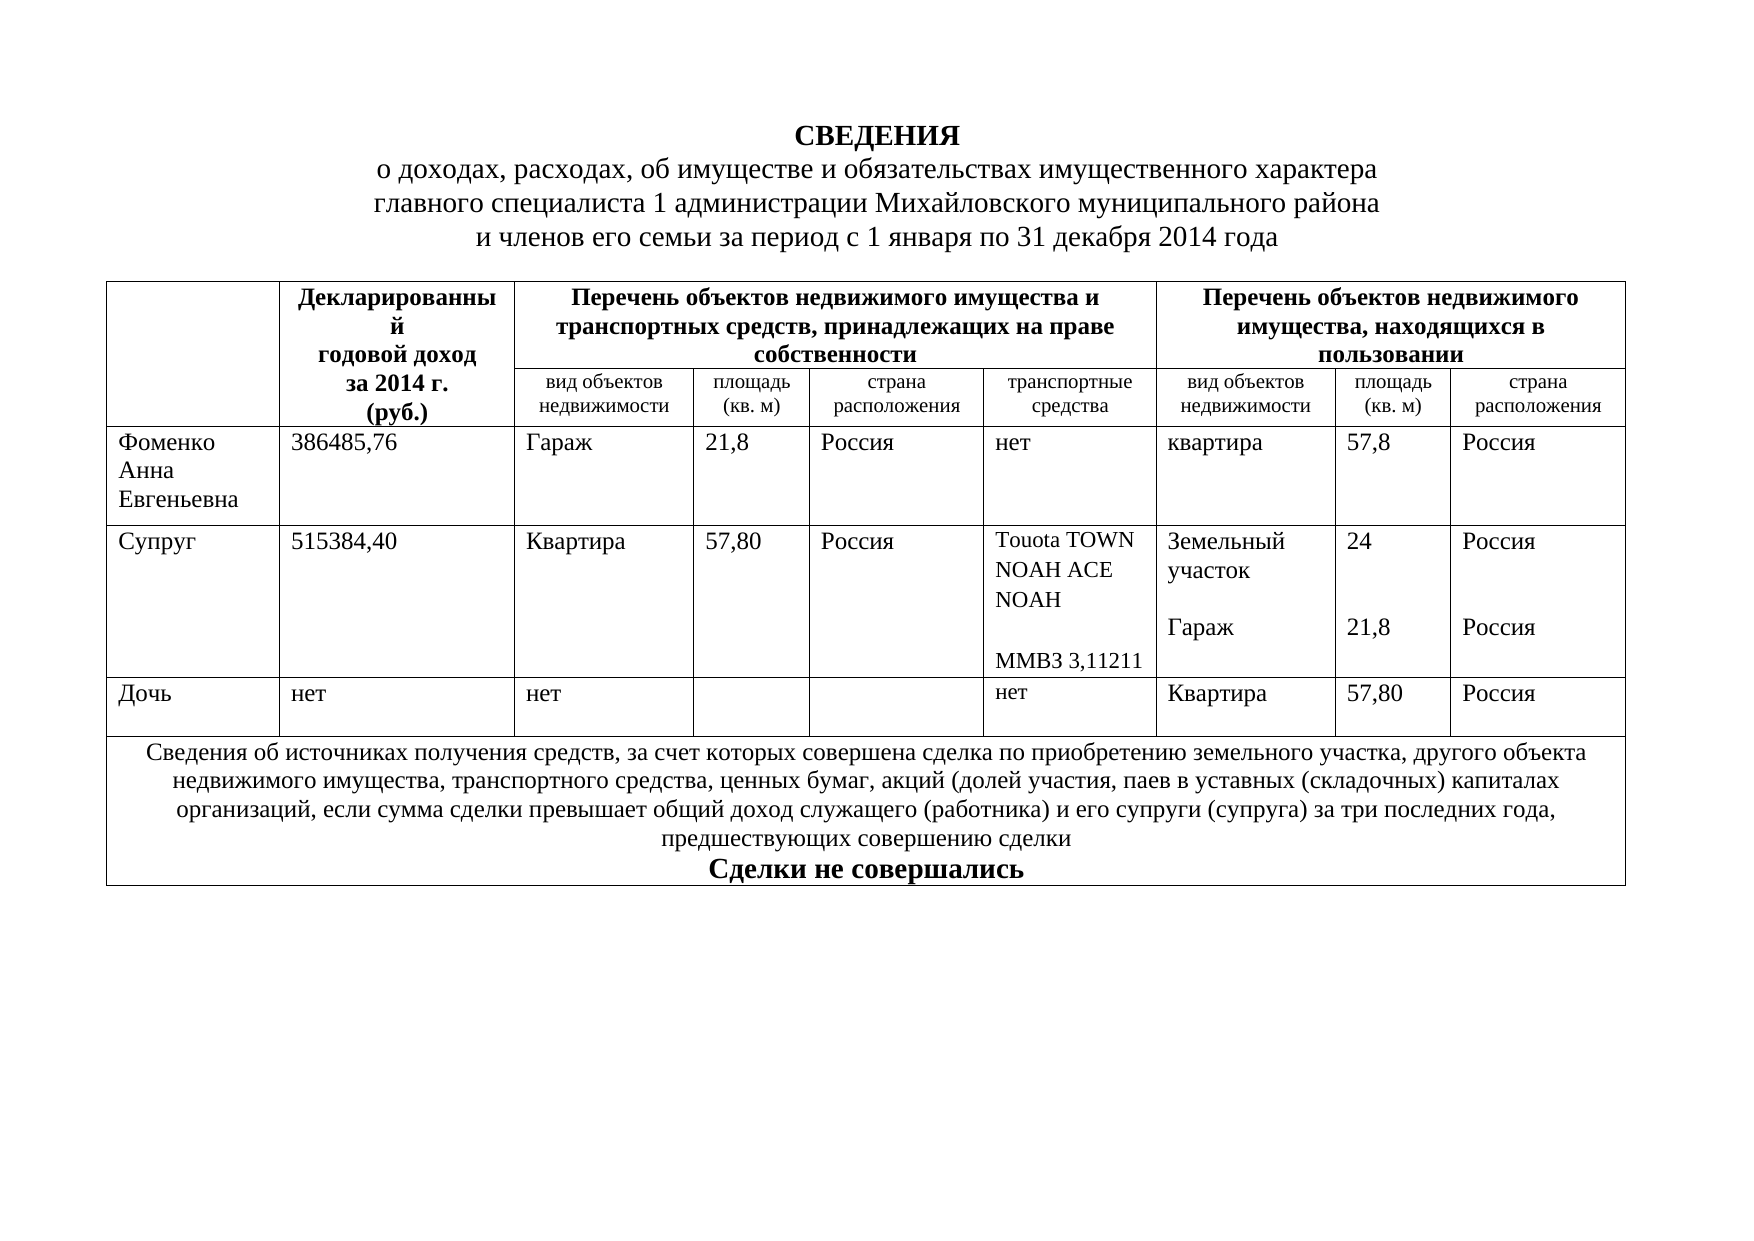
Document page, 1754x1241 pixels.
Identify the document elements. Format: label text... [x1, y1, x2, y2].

table_cell нет [984, 678, 1156, 736]
table_header Перечень объектов недвижимого имущества и транспортных средств, принадлежащих на праве собственности [515, 282, 1156, 368]
table_cell Россия [810, 526, 983, 677]
table_cell площадь (кв. м) [1336, 369, 1450, 426]
table_cell Земельный участок Гараж [1157, 526, 1335, 677]
table_cell страна расположения [810, 369, 983, 426]
table_cell страна расположения [1451, 369, 1625, 426]
table_cell 24 21,8 [1336, 526, 1450, 677]
table_cell квартира [1157, 427, 1335, 525]
table_header Перечень объектов недвижимого имущества, находящихся в пользовании [1157, 282, 1625, 368]
table_cell транспортные средства [984, 369, 1156, 426]
table_header [107, 282, 279, 426]
table_cell нет [515, 678, 693, 736]
table_cell Квартира [1157, 678, 1335, 736]
table_cell Супруг [107, 526, 279, 677]
table_cell Квартира [515, 526, 693, 677]
table_cell 57,8 [1336, 427, 1450, 525]
table_cell площадь (кв. м) [694, 369, 809, 426]
table_cell Фоменко Анна Евгеньевна [107, 427, 279, 525]
table_cell вид объектов недвижимости [515, 369, 693, 426]
text СВЕДЕНИЯ [118, 118, 1636, 152]
table_cell Сведения об источниках получения средств, за счет которых совершена сделка по приобретению земельного участка, другого объекта недвижимого имущества, транспортного средства, ценных бумаг, акций (долей участия, паев в уставных (складочных) капиталах организаций, если сумма сделки превышает общий доход служащего (работника) и его супруги (супруга) за три последних года, предшествующих совершению сделки Сделки не совершались [107, 737, 1625, 885]
table_cell [694, 678, 809, 736]
table_cell вид объектов недвижимости [1157, 369, 1335, 426]
table_cell 57,80 [694, 526, 809, 677]
table_cell Дочь [107, 678, 279, 736]
table_cell нет [984, 427, 1156, 525]
table_cell нет [280, 678, 514, 736]
table_cell Touota TOWN NOAH ACE NOAH MMBЗ 3,11211 [984, 526, 1156, 677]
table_cell 21,8 [694, 427, 809, 525]
text о доходах, расходах, об имуществе и обязательствах имущественного характера [118, 152, 1636, 185]
table_cell 386485,76 [280, 427, 514, 525]
table_cell [810, 678, 983, 736]
table_cell Россия [1451, 427, 1625, 525]
table_cell Гараж [515, 427, 693, 525]
table_cell 515384,40 [280, 526, 514, 677]
table_cell 57,80 [1336, 678, 1450, 736]
table_cell Россия [810, 427, 983, 525]
text и членов его семьи за период с 1 января по 31 декабря 2014 года [118, 219, 1636, 252]
table_cell Россия Россия [1451, 526, 1625, 677]
table_header Декларированный годовой доход за 2014 г. (руб.) [280, 282, 514, 426]
table_cell Россия [1451, 678, 1625, 736]
text главного специалиста 1 администрации Михайловского муниципального района [118, 185, 1636, 219]
